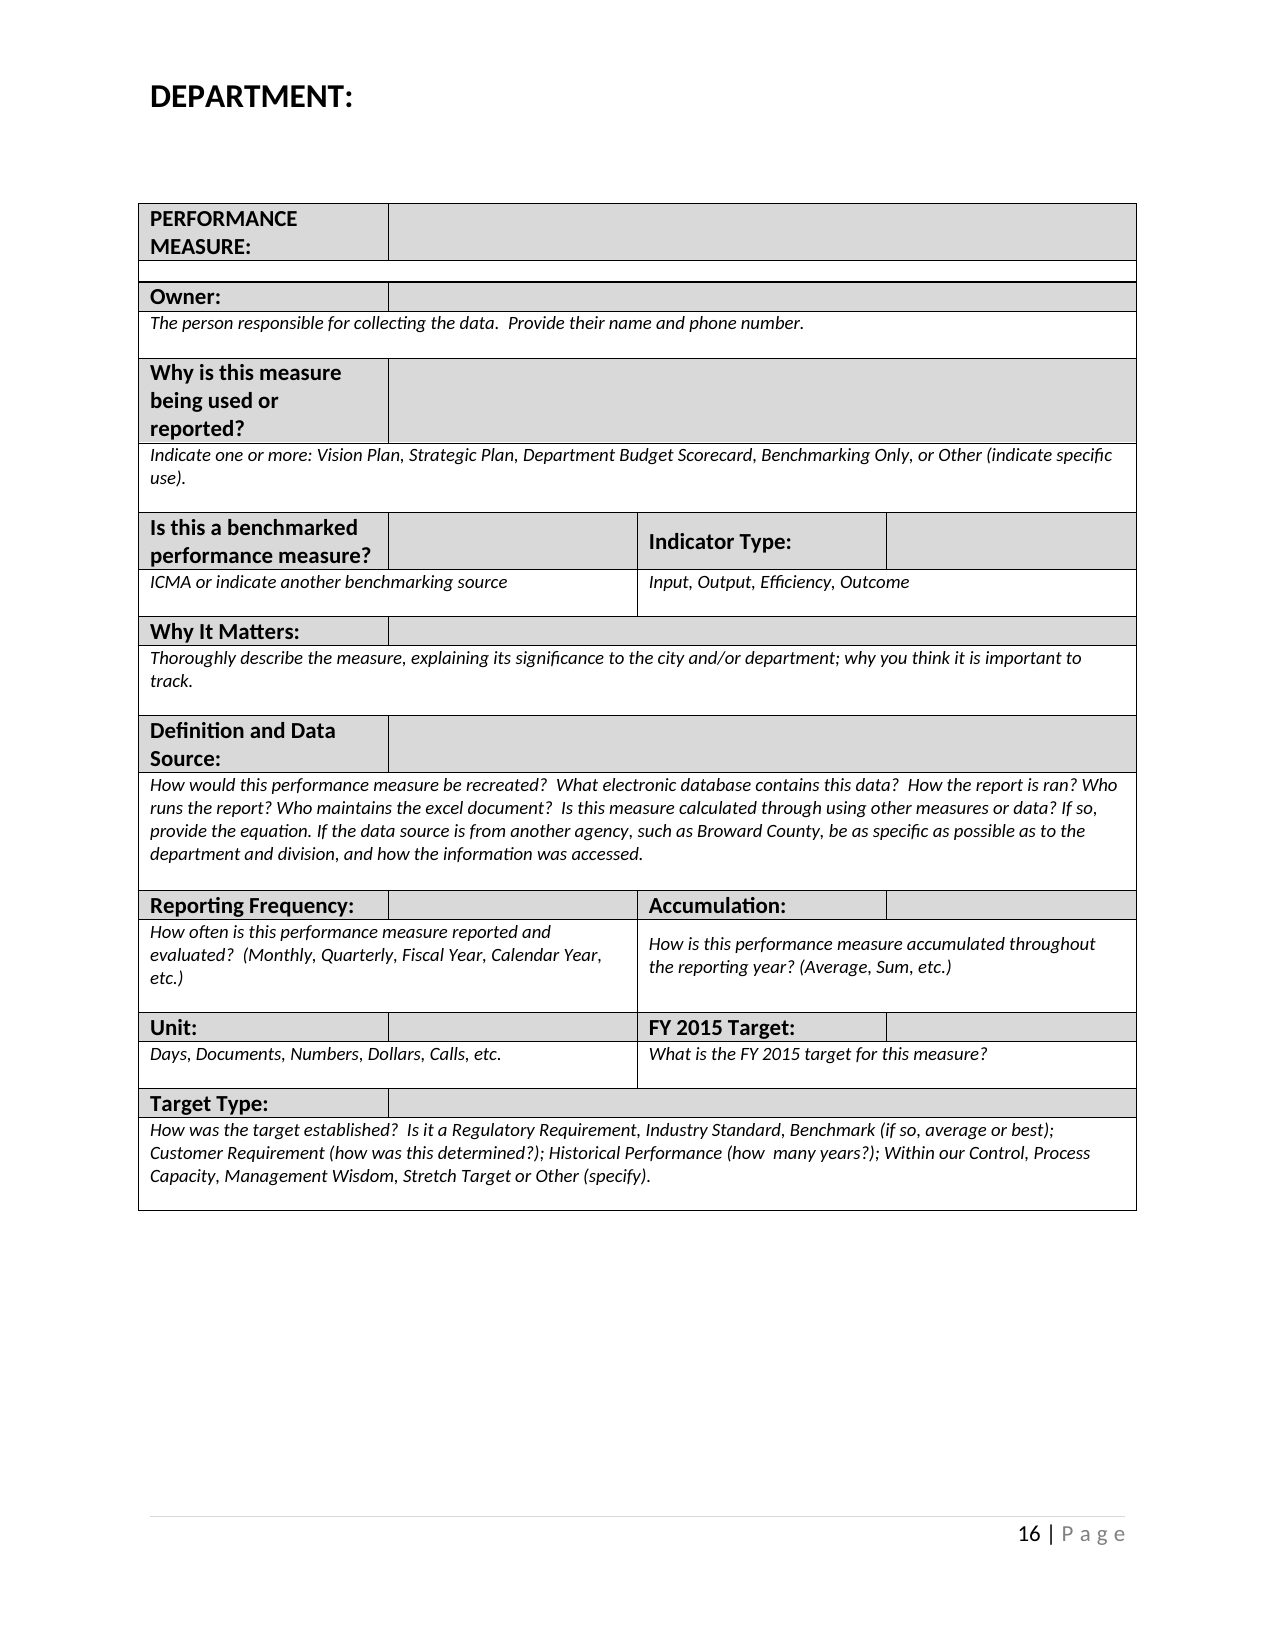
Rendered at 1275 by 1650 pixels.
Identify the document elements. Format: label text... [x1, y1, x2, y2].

table_cell [389, 513, 637, 569]
table_cell Reporting Frequency: [139, 891, 388, 919]
table_cell ICMA or indicate another benchmarking source [139, 570, 637, 616]
table_cell Is this a benchmarked performance measure? [139, 513, 388, 569]
table_cell The person responsible for collecting the data. Provide their name and phone number. [139, 312, 1136, 357]
table_cell Input, Output, Efficiency, Outcome [638, 570, 1136, 616]
table_cell [389, 1013, 637, 1041]
table_header [389, 204, 1136, 260]
table_cell Days, Documents, Numbers, Dollars, Calls, etc. [139, 1042, 637, 1088]
table_cell Definition and Data Source: [139, 716, 388, 772]
table_cell How was the target established? Is it a Regulatory Requirement, Industry Standard, Benchmark (if so, average or best); Customer Requirement (how was this determined?); Historical Performance (how many years?); Within our Control, Process Capacity, Management Wisdom, Stretch Target or Other (specify). [139, 1118, 1136, 1210]
table_cell [389, 891, 637, 919]
table_cell FY 2015 Target: [638, 1013, 886, 1041]
table_cell Unit: [139, 1013, 388, 1041]
table_cell Accumulation: [638, 891, 886, 919]
table_cell Indicate one or more: Vision Plan, Strategic Plan, Department Budget Scorecard, Benchmarking Only, or Other (indicate specific use). [139, 444, 1136, 512]
table_header PERFORMANCE MEASURE: [139, 204, 388, 260]
table_cell How would this performance measure be recreated? What electronic database contains this data? How the report is ran? Who runs the report? Who maintains the excel document? Is this measure calculated through using other measures or data? If so, provide the equation. If the data source is from another agency, such as Broward County, be as specific as possible as to the department and division, and how the information was accessed. [139, 773, 1136, 890]
table_cell [389, 716, 1136, 772]
table_cell Why It Matters: [139, 617, 388, 645]
table_cell [389, 617, 1136, 645]
table_cell [389, 283, 1136, 311]
table_cell [887, 1013, 1136, 1041]
table_cell Why is this measure being used or reported? [139, 359, 388, 442]
table_cell How is this performance measure accumulated throughout the reporting year? (Average, Sum, etc.) [638, 920, 1136, 1012]
table_cell [887, 513, 1136, 569]
table_cell How often is this performance measure reported and evaluated? (Monthly, Quarterly, Fiscal Year, Calendar Year, etc.) [139, 920, 637, 1012]
table_cell Indicator Type: [638, 513, 886, 569]
table_cell [887, 891, 1136, 919]
table_cell Owner: [139, 283, 388, 311]
table_cell Target Type: [139, 1089, 388, 1117]
table_cell [139, 261, 1136, 281]
table_cell [389, 1089, 1136, 1117]
table_cell [389, 359, 1136, 442]
table_cell Thoroughly describe the measure, explaining its significance to the city and/or department; why you think it is important to track. [139, 646, 1136, 715]
table_cell What is the FY 2015 target for this measure? [638, 1042, 1136, 1088]
